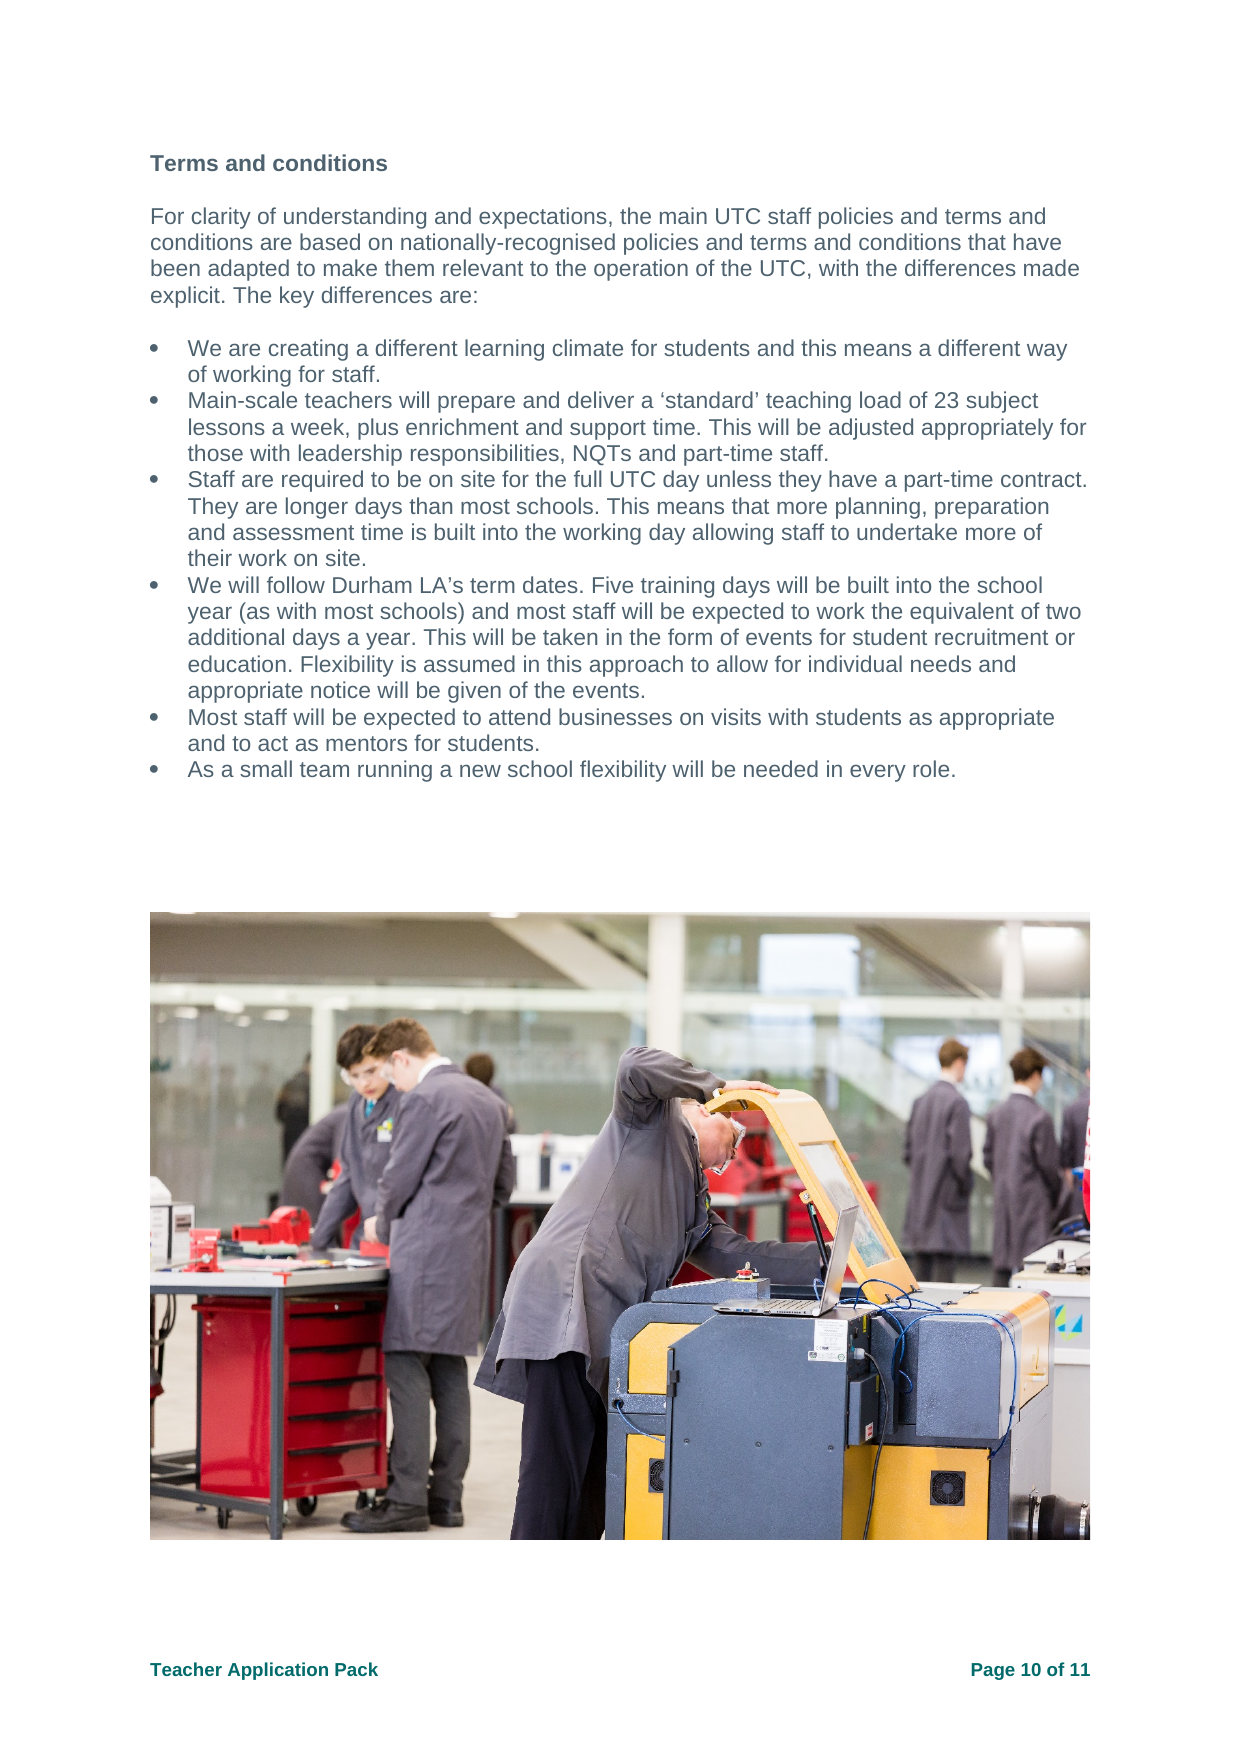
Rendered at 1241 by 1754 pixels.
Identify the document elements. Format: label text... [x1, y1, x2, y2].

list We are creating a different learning climate for students and this means a different way of working for staff. [150, 334, 1090, 387]
list Staff are required to be on site for the full UTC day unless they have a part-time contract. They are longer days than most schools. This means that more planning, preparation and assessment time is built into the working day allowing staff to undertake more of their work on site. [150, 466, 1090, 572]
list As a small team running a new school flexibility will be needed in every role. [150, 756, 1090, 782]
list We will follow Durham LA’s term dates. Five training days will be built into the school year (as with most schools) and most staff will be expected to work the equivalent of two additional days a year. This will be taken in the form of events for student recruitment or education. Flexibility is assumed in this approach to allow for individual needs and appropriate notice will be given of the events. [150, 572, 1090, 703]
picture [150, 912, 1091, 1540]
list Most staff will be expected to attend businesses on visits with students as appropriate and to act as mentors for students. [150, 703, 1090, 756]
text Terms and conditions [150, 150, 1090, 176]
text For clarity of understanding and expectations, the main UTC staff policies and terms and conditions are based on nationally-recognised policies and terms and conditions that have been adapted to make them relevant to the operation of the UTC, with the differences made explicit. The key differences are: [150, 203, 1090, 308]
list Main-scale teachers will prepare and deliver a ‘standard’ teaching load of 23 subject lessons a week, plus enrichment and support time. This will be adjusted appropriately for those with leadership responsibilities, NQTs and part-time staff. [150, 387, 1090, 466]
